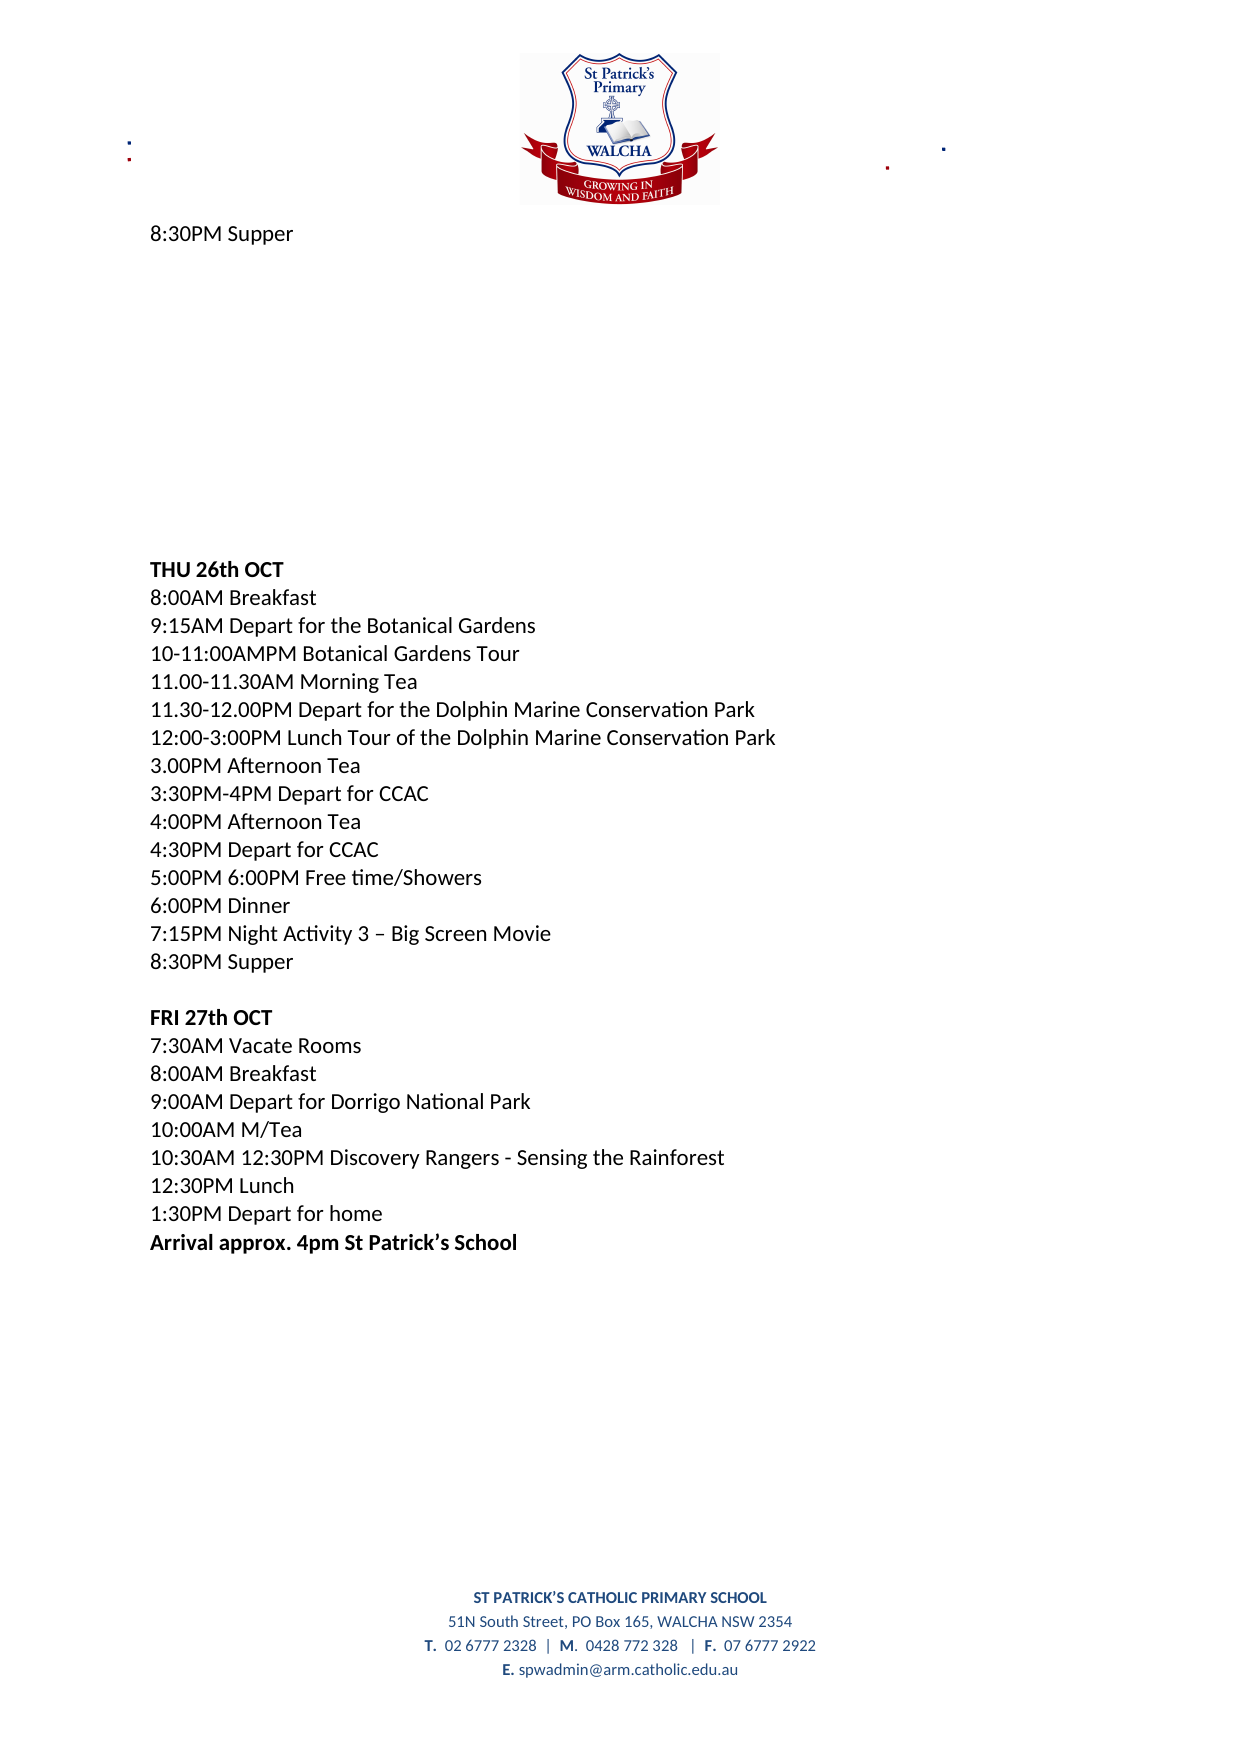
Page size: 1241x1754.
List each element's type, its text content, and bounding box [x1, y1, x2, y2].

text 12:30PM Lunch [150, 1172, 1090, 1199]
text 12:00-3:00PM Lunch Tour of the Dolphin Marine Conservation Park [150, 723, 1090, 751]
text 3:30PM-4PM Depart for CCAC [150, 779, 1090, 807]
text FRI 27th OCT [150, 1003, 1090, 1031]
text 7:15PM Night Activity 3 – Big Screen Movie [150, 919, 1090, 947]
text 3.00PM Afternoon Tea [150, 751, 1090, 779]
text Arrival approx. 4pm St Patrick’s School [150, 1228, 1090, 1256]
text 7:30AM Vacate Rooms [150, 1031, 1090, 1059]
text 8:30PM Supper [150, 219, 1090, 247]
text 8:00AM Breakfast [150, 1059, 1090, 1087]
text 8:30PM Supper [150, 947, 1090, 975]
text 6:00PM Dinner [150, 891, 1090, 919]
picture [519, 53, 720, 205]
text THU 26th OCT [150, 555, 1090, 583]
text 1:30PM Depart for home [150, 1199, 1090, 1228]
text 9:00AM Depart for Dorrigo National Park [150, 1087, 1090, 1116]
text 4:30PM Depart for CCAC [150, 835, 1090, 863]
text 4:00PM Afternoon Tea [150, 807, 1090, 835]
text 8:00AM Breakfast [150, 583, 1090, 611]
text 9:15AM Depart for the Botanical Gardens [150, 611, 1090, 639]
text 10:00AM M/Tea [150, 1116, 1090, 1143]
text 10-11:00AMPM Botanical Gardens Tour [150, 639, 1090, 667]
text 5:00PM 6:00PM Free time/Showers [150, 863, 1090, 891]
text 11.00-11.30AM Morning Tea [150, 667, 1090, 695]
text 11.30-12.00PM Depart for the Dolphin Marine Conservation Park [150, 695, 1090, 723]
text 10:30AM 12:30PM Discovery Rangers - Sensing the Rainforest [150, 1143, 1090, 1172]
